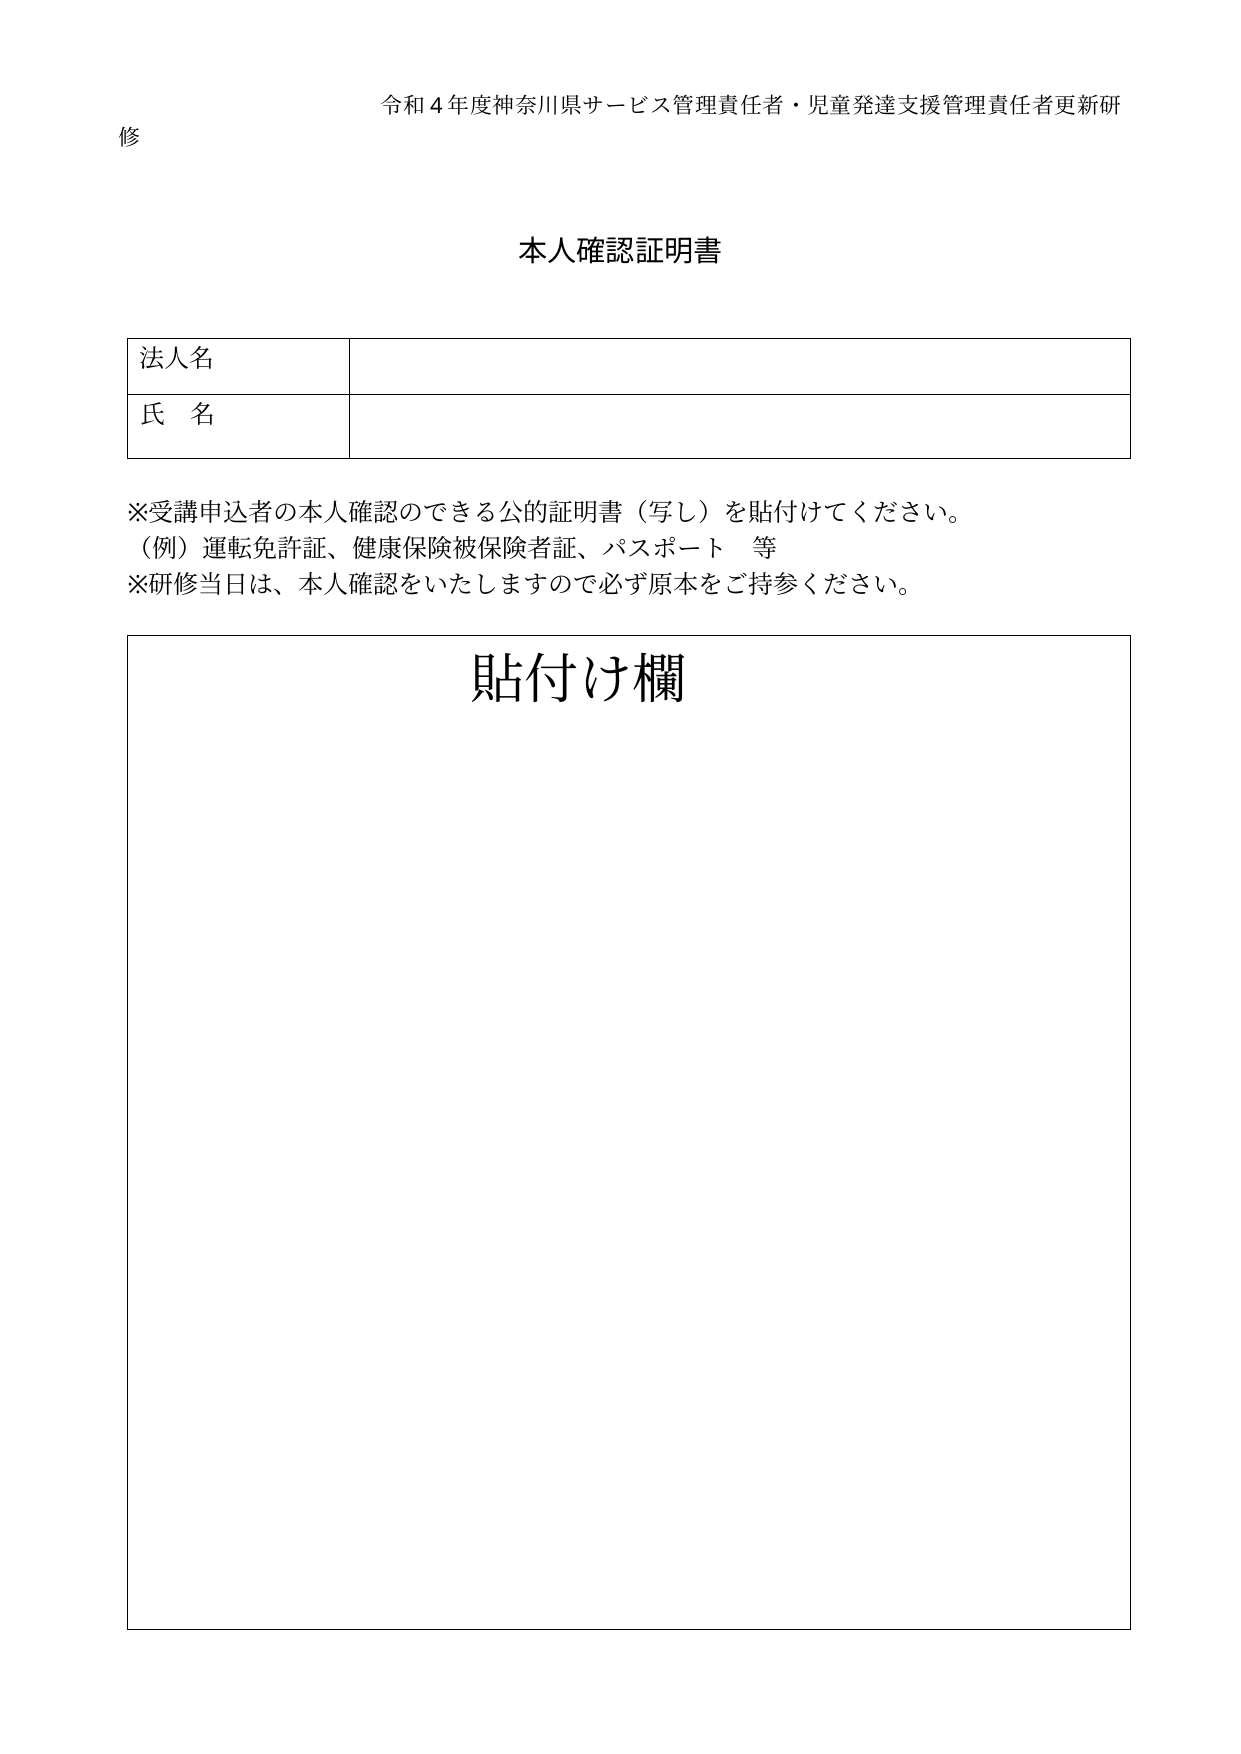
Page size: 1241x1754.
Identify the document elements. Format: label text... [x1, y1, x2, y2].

text （例）運転免許証、健康保険被保険者証、パスポート 等 [127, 529, 1113, 565]
table_header [350, 339, 1130, 394]
table_cell 氏 名 [128, 395, 349, 458]
table_cell [350, 395, 1130, 458]
table_header 法人名 [128, 339, 349, 394]
text ※研修当日は、本人確認をいたしますので必ず原本をご持参ください。 [127, 565, 1113, 601]
text ※受講申込者の本人確認のできる公的証明書（写し）を貼付けてください。 [127, 493, 1113, 529]
text 本人確認証明書 [127, 227, 1113, 269]
table_header 貼付け欄 [128, 636, 1130, 1629]
